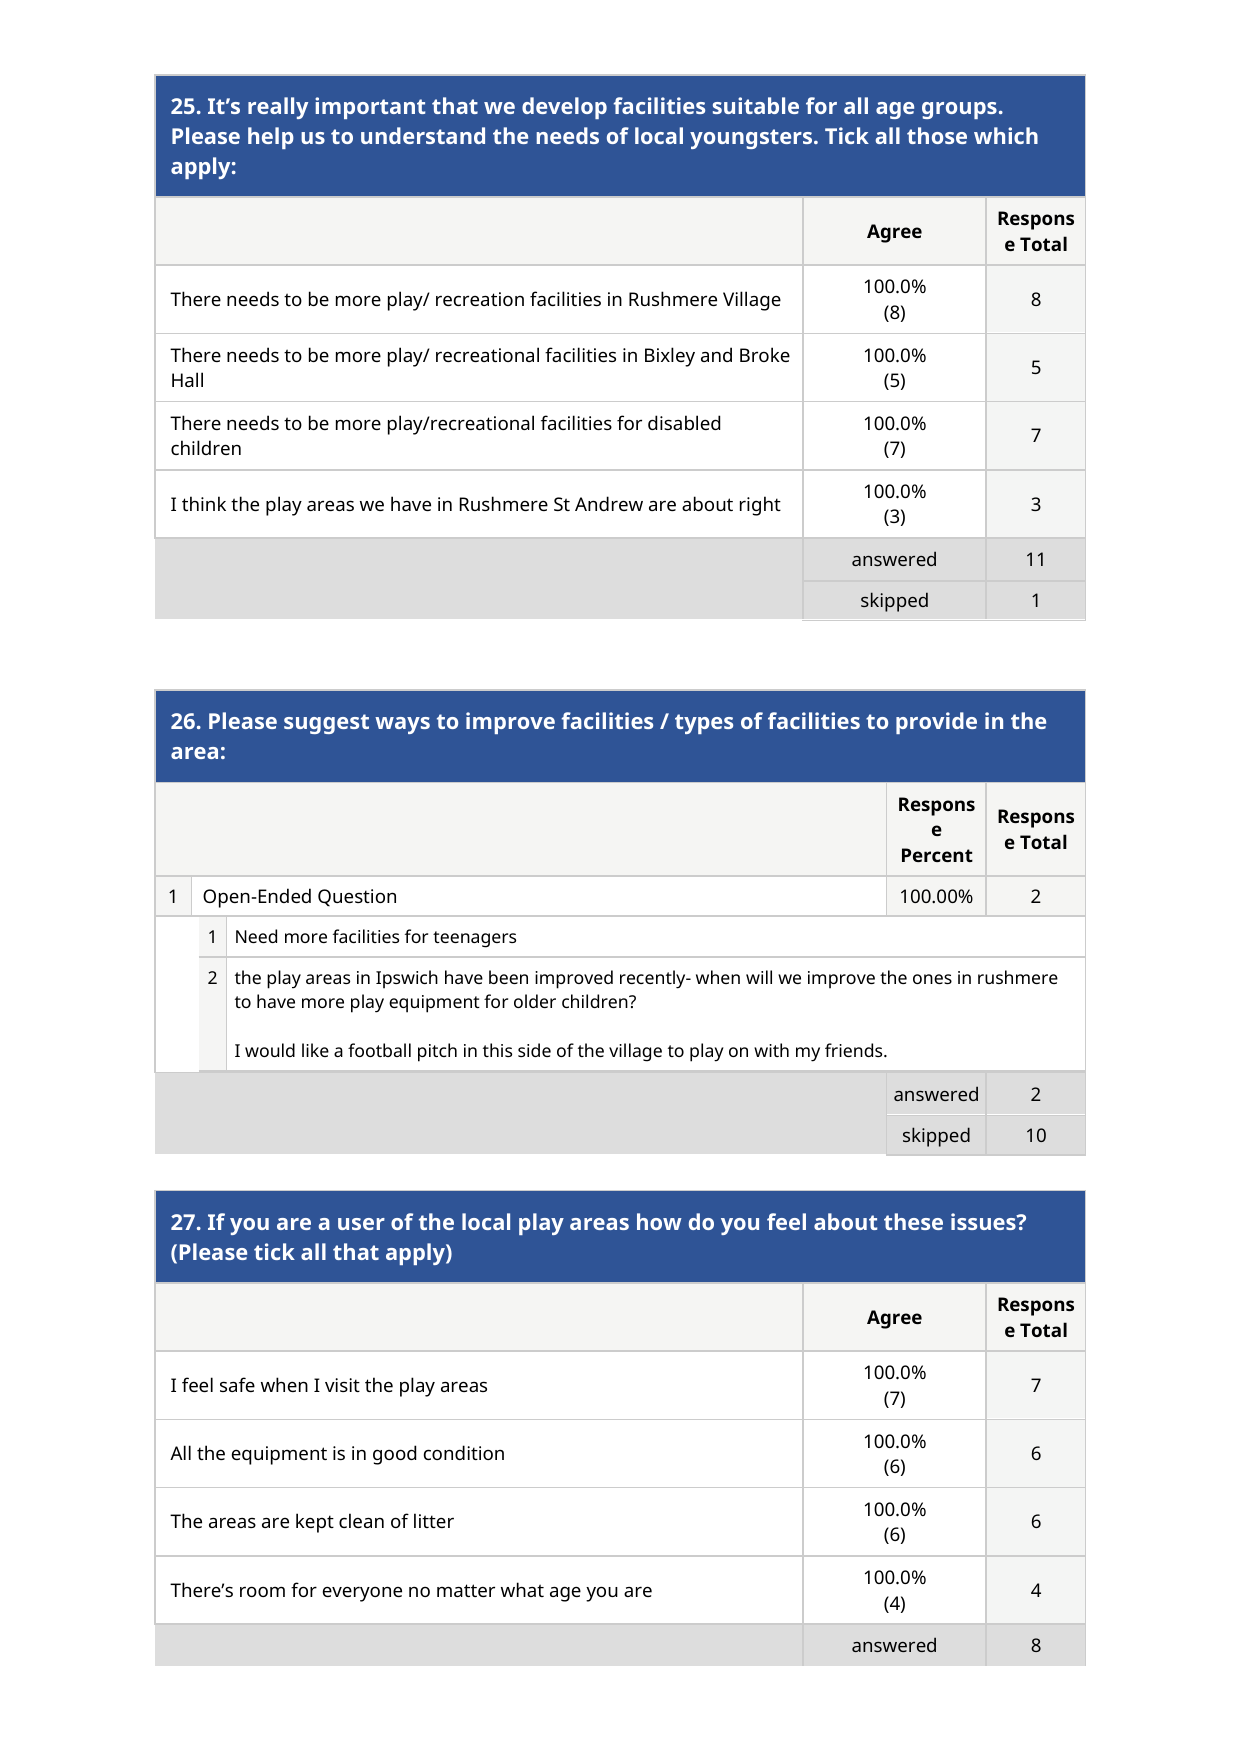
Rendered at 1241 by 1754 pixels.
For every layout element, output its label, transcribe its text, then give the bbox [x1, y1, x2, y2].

table_cell 1 [156, 877, 191, 915]
table_cell 8 [987, 1625, 1085, 1666]
table_cell There needs to be more play/ recreation facilities in Rushmere Village [156, 266, 802, 332]
table_cell 100.0% (3) [804, 471, 985, 537]
table_cell answered [887, 1073, 985, 1114]
table_cell [155, 1073, 886, 1154]
table_cell Response Total [987, 198, 1085, 264]
table_cell The areas are kept clean of litter [156, 1488, 802, 1555]
table_cell Open-Ended Question [192, 877, 886, 915]
table_cell There’s room for everyone no matter what age you are [156, 1557, 802, 1623]
table_cell There needs to be more play/ recreational facilities in Bixley and Broke Hall [156, 334, 802, 401]
table_cell skipped [804, 582, 985, 619]
table_cell 3 [987, 471, 1085, 537]
table_cell [155, 539, 802, 619]
table_cell 100.0% (4) [804, 1557, 985, 1623]
table_header 27. If you are a user of the local play areas how do you feel about these issues? (Please tick all that apply) [156, 1191, 1085, 1282]
table_cell 6 [987, 1488, 1085, 1555]
table_cell 5 [987, 334, 1085, 401]
table_cell skipped [887, 1116, 985, 1154]
table_cell 100.0% (6) [804, 1420, 985, 1487]
table_cell answered [804, 1625, 985, 1666]
table_cell answered [804, 539, 985, 580]
table_cell Response Total [987, 1284, 1085, 1350]
table_cell 4 [987, 1557, 1085, 1623]
table_cell 100.0% (7) [804, 1352, 985, 1418]
table_cell [155, 1625, 802, 1666]
table_cell Response Total [987, 783, 1085, 875]
table_cell [156, 783, 886, 875]
table_cell I think the play areas we have in Rushmere St Andrew are about right [156, 471, 802, 537]
table_cell I feel safe when I visit the play areas [156, 1352, 802, 1418]
table_cell 10 [987, 1116, 1085, 1154]
table_cell 8 [987, 266, 1085, 332]
table_cell 7 [987, 1352, 1085, 1418]
table_cell 100.0% (6) [804, 1488, 985, 1555]
table_cell Agree [804, 1284, 985, 1350]
table_cell 6 [987, 1420, 1085, 1487]
table_cell 2 [987, 877, 1085, 915]
table_cell [156, 1284, 802, 1350]
table_cell Response Percent [887, 783, 985, 875]
table_cell Agree [804, 198, 985, 264]
table_cell 100.00% [887, 877, 985, 915]
table_header 26. Please suggest ways to improve facilities / types of facilities to provide in the area: [156, 691, 1085, 782]
table_cell 2 [987, 1073, 1085, 1114]
table_cell 100.0% (5) [804, 334, 985, 401]
table_cell All the equipment is in good condition [156, 1420, 802, 1487]
table_cell There needs to be more play/recreational facilities for disabled children [156, 402, 802, 469]
table_cell 100.0% (7) [804, 402, 985, 469]
table_cell 7 [987, 402, 1085, 469]
table_cell [156, 917, 199, 1072]
table_cell 1 [987, 582, 1085, 619]
table_cell [156, 198, 802, 264]
table_cell 11 [987, 539, 1085, 580]
table_cell 100.0% (8) [804, 266, 985, 332]
